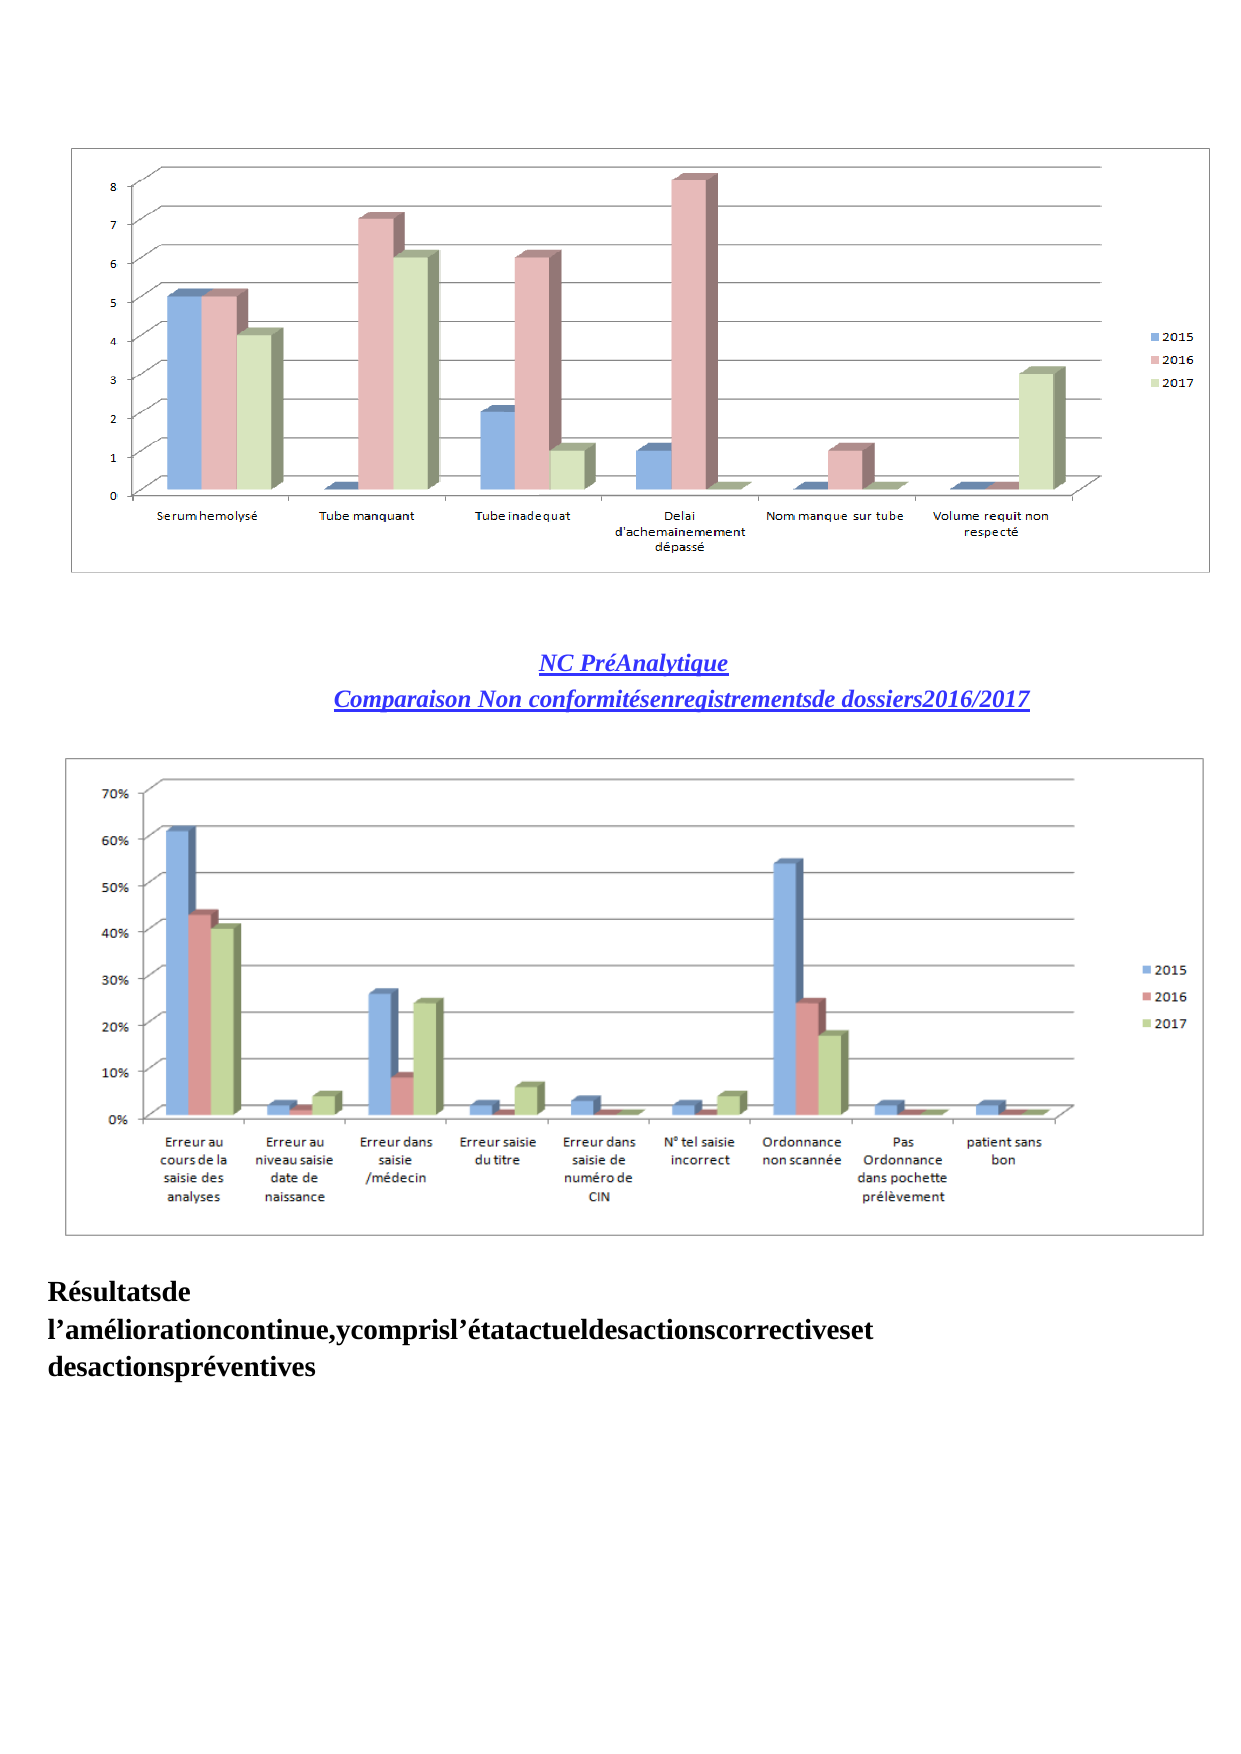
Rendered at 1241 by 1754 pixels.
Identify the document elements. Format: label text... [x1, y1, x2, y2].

list Résultatsde l’améliorationcontinue,ycomprisl’étatactueldesactionscorrectiveset desactionspréventives [2, 1274, 999, 1383]
text Comparaison Non conformitésenregistrementsde dossiers2016/2017 [333, 684, 1093, 713]
text NC PréAnalytique [174, 648, 1093, 677]
picture [70, 147, 1212, 573]
picture [64, 757, 1205, 1237]
